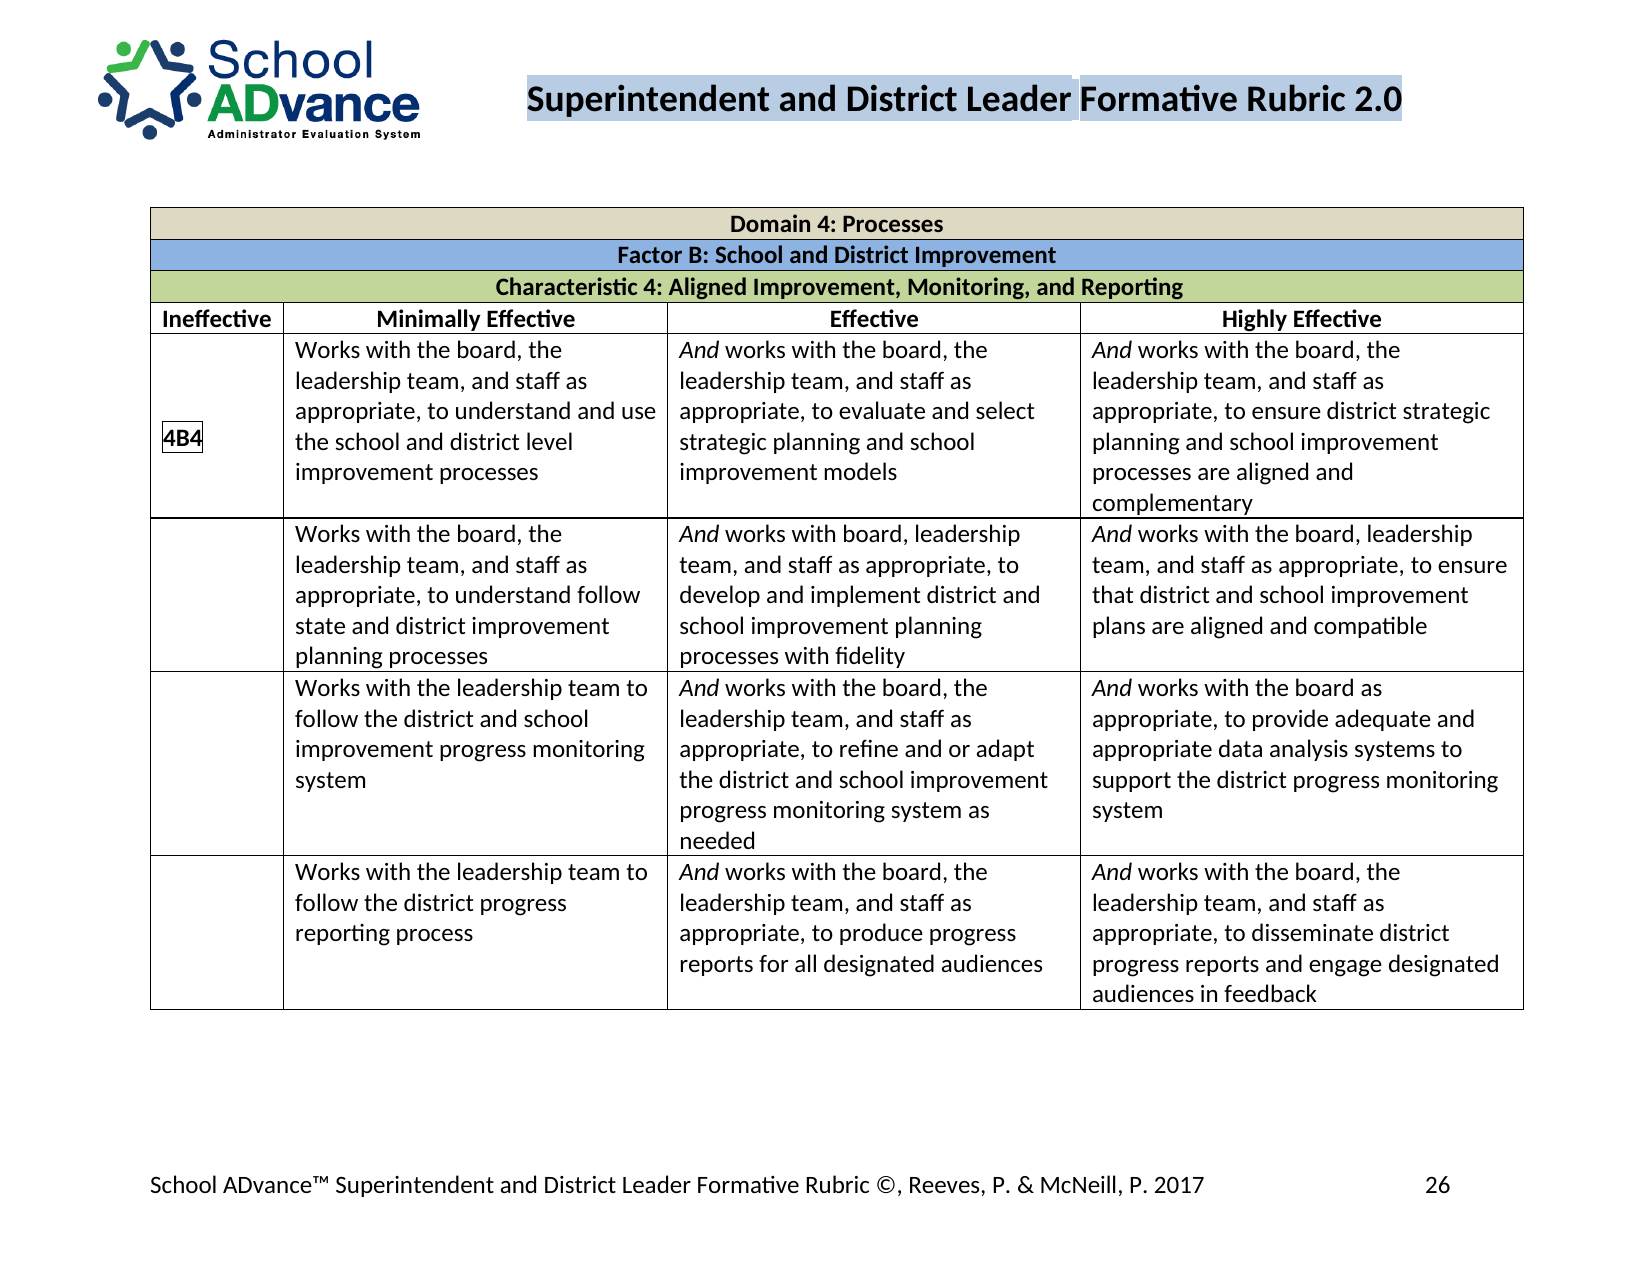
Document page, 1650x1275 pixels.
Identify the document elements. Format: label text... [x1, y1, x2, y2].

table_cell Minimally Effective [284, 303, 667, 333]
table_cell Works with the leadership team to follow the district progress reporting process [284, 856, 667, 1009]
table_cell Works with the board, the leadership team, and staff as appropriate, to understand and use the school and district level improvement processes [284, 334, 667, 517]
table_cell 4B4 [151, 334, 283, 517]
table_cell Highly Effective [1081, 303, 1523, 333]
table_cell [151, 672, 283, 855]
table_cell Characteristic 4: Aligned Improvement, Monitoring, and Reporting [151, 271, 1523, 302]
table_cell Effective [668, 303, 1080, 333]
table_cell And works with the board, the leadership team, and staff as appropriate, to refine and or adapt the district and school improvement progress monitoring system as needed [668, 672, 1080, 855]
table_cell Works with the board, the leadership team, and staff as appropriate, to understand follow state and district improvement planning processes [284, 519, 667, 671]
table_cell Ineffective [151, 303, 283, 333]
table_cell And works with the board, leadership team, and staff as appropriate, to ensure that district and school improvement plans are aligned and compatible [1081, 519, 1523, 671]
table_header Domain 4: Processes [151, 208, 1523, 239]
table_cell And works with the board, the leadership team, and staff as appropriate, to ensure district strategic planning and school improvement processes are aligned and complementary [1081, 334, 1523, 517]
table_cell Works with the leadership team to follow the district and school improvement progress monitoring system [284, 672, 667, 855]
table_cell [151, 519, 283, 671]
table_cell And works with the board, the leadership team, and staff as appropriate, to disseminate district progress reports and engage designated audiences in feedback [1081, 856, 1523, 1009]
table_cell And works with the board, the leadership team, and staff as appropriate, to evaluate and select strategic planning and school improvement models [668, 334, 1080, 517]
table_cell And works with the board, the leadership team, and staff as appropriate, to produce progress reports for all designated audiences [668, 856, 1080, 1009]
picture [91, 25, 429, 151]
table_cell And works with board, leadership team, and staff as appropriate, to develop and implement district and school improvement planning processes with fidelity [668, 519, 1080, 671]
table_cell [151, 856, 283, 1009]
table_cell And works with the board as appropriate, to provide adequate and appropriate data analysis systems to support the district progress monitoring system [1081, 672, 1523, 855]
table_cell Factor B: School and District Improvement [151, 240, 1523, 270]
